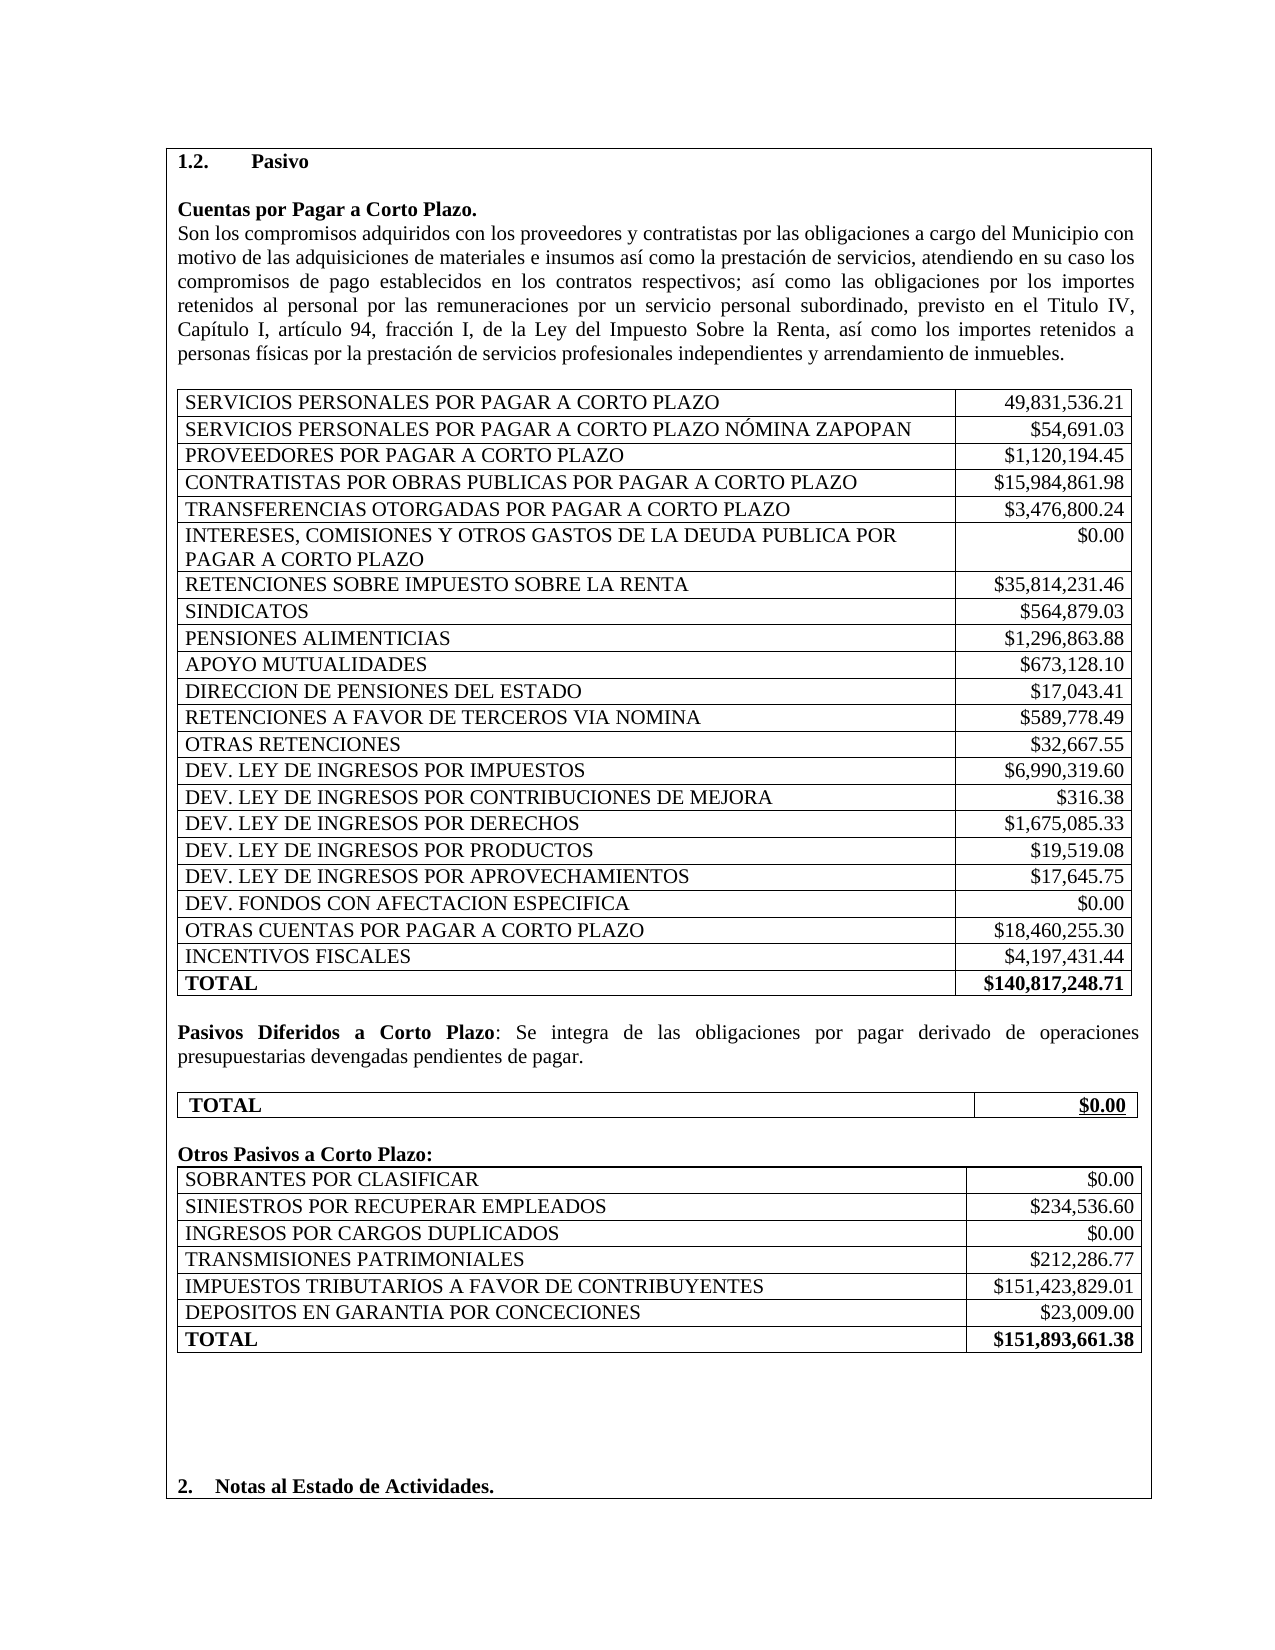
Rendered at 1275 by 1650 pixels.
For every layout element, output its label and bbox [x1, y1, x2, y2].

table_header [167, 149, 1151, 1498]
